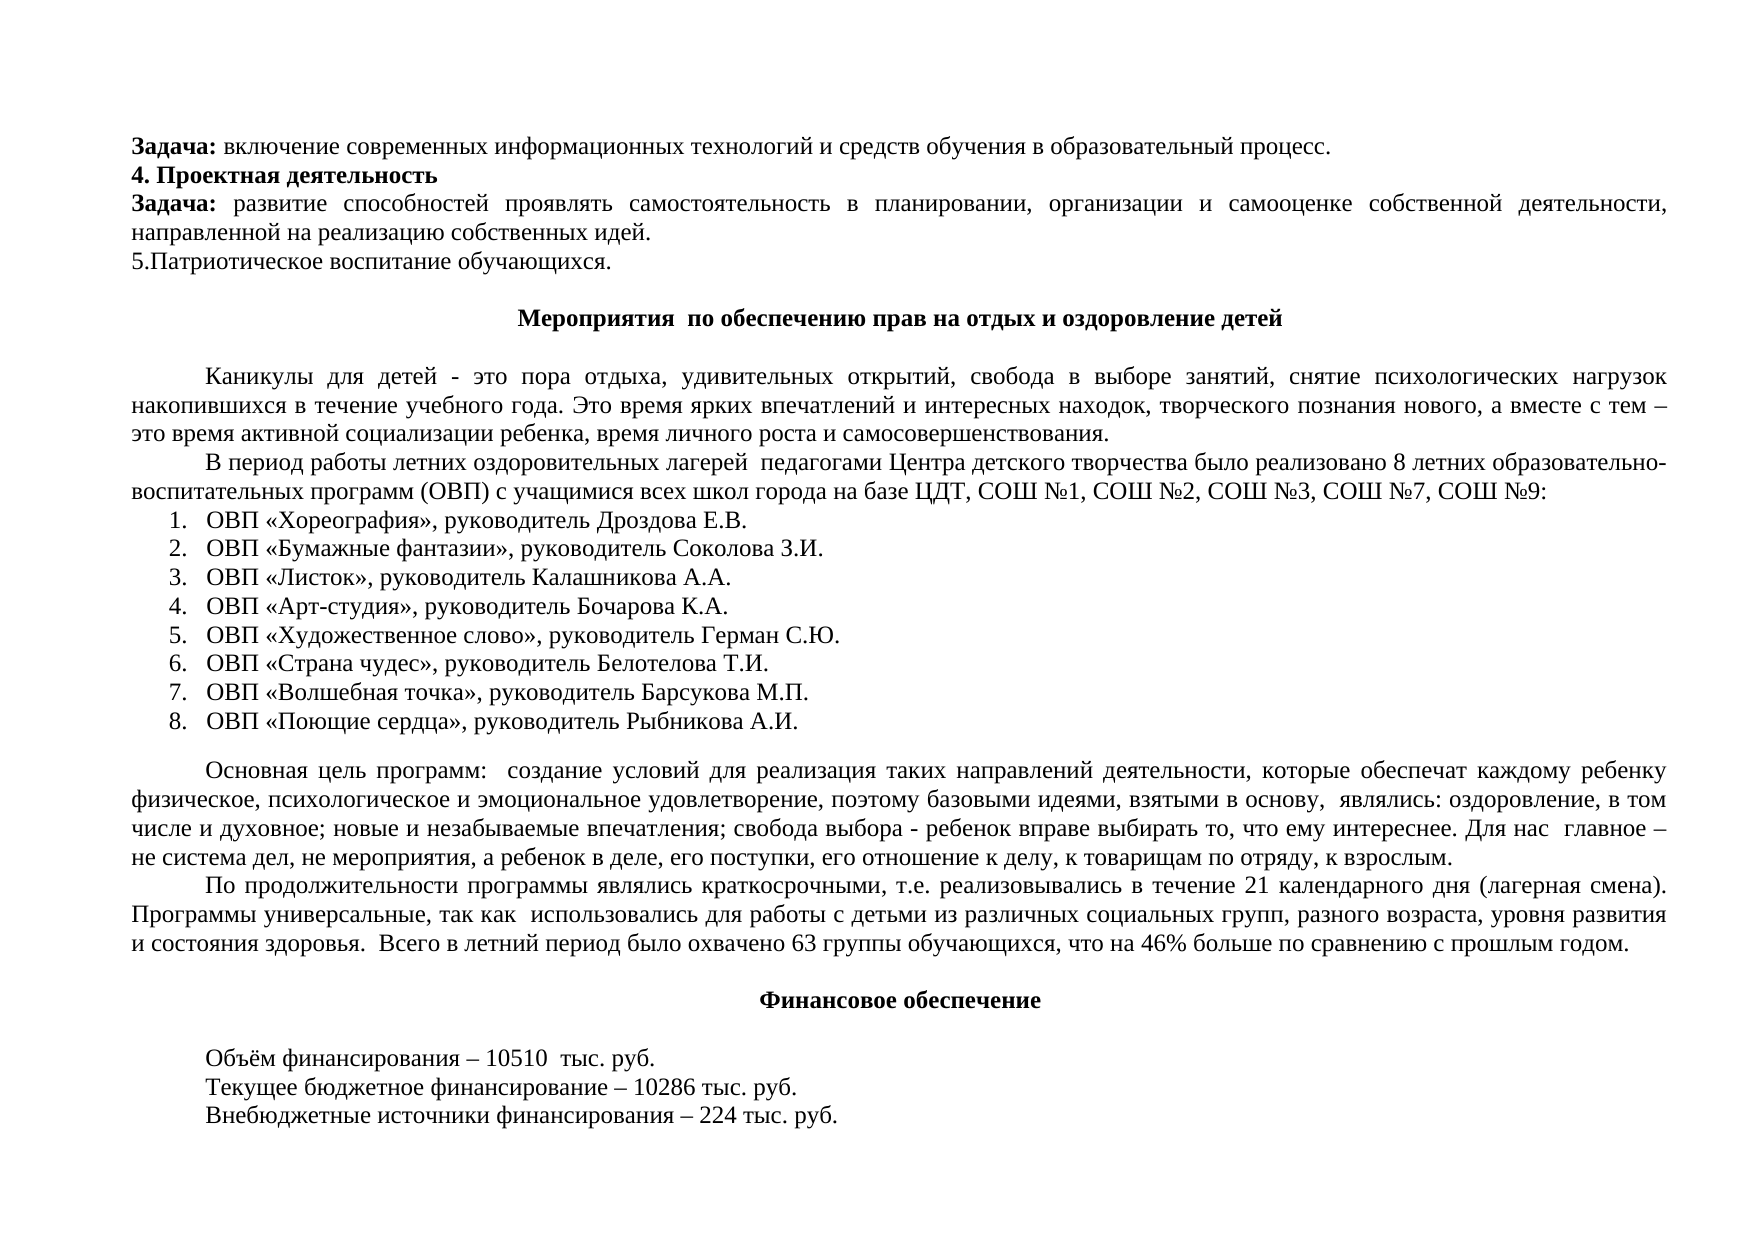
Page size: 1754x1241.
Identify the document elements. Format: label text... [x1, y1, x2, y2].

list ОВП «Бумажные фантазии», руководитель Соколова З.И. [169, 533, 1669, 562]
list ОВП «Поющие сердца», руководитель Рыбникова А.И. [169, 706, 1669, 735]
list ОВП «Арт-студия», руководитель Бочарова К.А. [169, 591, 1669, 620]
text Внебюджетные источники финансирования – 224 тыс. руб. [131, 1101, 1669, 1129]
text По продолжительности программы являлись краткосрочными, т.е. реализовывались в течение 21 календарного дня (лагерная смена). Программы универсальные, так как использовались для работы с детьми из различных социальных групп, разного возраста, уровня развития и состояния здоровья. Всего в летний период было охвачено 63 группы обучающихся, что на 46% больше по сравнению с прошлым годом. [131, 871, 1669, 957]
text Объём финансирования – 10510 тыс. руб. [131, 1043, 1669, 1072]
list ОВП «Хореография», руководитель Дроздова Е.В. [169, 505, 1669, 533]
list ОВП «Волшебная точка», руководитель Барсукова М.П. [169, 677, 1669, 706]
text Каникулы для детей - это пора отдыха, удивительных открытий, свобода в выборе занятий, снятие психологических нагрузок накопившихся в течение учебного года. Это время ярких впечатлений и интересных находок, творческого познания нового, а вместе с тем – это время активной социализации ребенка, время личного роста и самосовершенствования. [131, 361, 1669, 447]
text 5.Патриотическое воспитание обучающихся. [131, 246, 1669, 275]
text Основная цель программ: создание условий для реализация таких направлений деятельности, которые обеспечат каждому ребенку физическое, психологическое и эмоциональное удовлетворение, поэтому базовыми идеями, взятыми в основу, являлись: оздоровление, в том числе и духовное; новые и незабываемые впечатления; свобода выбора - ребенок вправе выбирать то, что ему интереснее. Для нас главное – не система дел, не мероприятия, а ребенок в деле, его поступки, его отношение к делу, к товарищам по отряду, к взрослым. [131, 756, 1669, 871]
text В период работы летних оздоровительных лагерей педагогами Центра детского творчества было реализовано 8 летних образовательно-воспитательных программ (ОВП) с учащимися всех школ города на базе ЦДТ, СОШ №1, СОШ №2, СОШ №3, СОШ №7, СОШ №9: [131, 447, 1669, 505]
text Задача: включение современных информационных технологий и средств обучения в образовательный процесс. [131, 131, 1669, 160]
list ОВП «Страна чудес», руководитель Белотелова Т.И. [169, 648, 1669, 677]
text Финансовое обеспечение [131, 986, 1669, 1014]
list ОВП «Листок», руководитель Калашникова А.А. [169, 562, 1669, 591]
text Мероприятия по обеспечению прав на отдых и оздоровление детей [131, 303, 1669, 332]
list ОВП «Художественное слово», руководитель Герман С.Ю. [169, 620, 1669, 648]
text Задача: развитие способностей проявлять самостоятельность в планировании, организации и самооценке собственной деятельности, направленной на реализацию собственных идей. [131, 188, 1669, 246]
text Текущее бюджетное финансирование – 10286 тыс. руб. [131, 1072, 1669, 1101]
text 4. Проектная деятельность [131, 160, 1669, 188]
